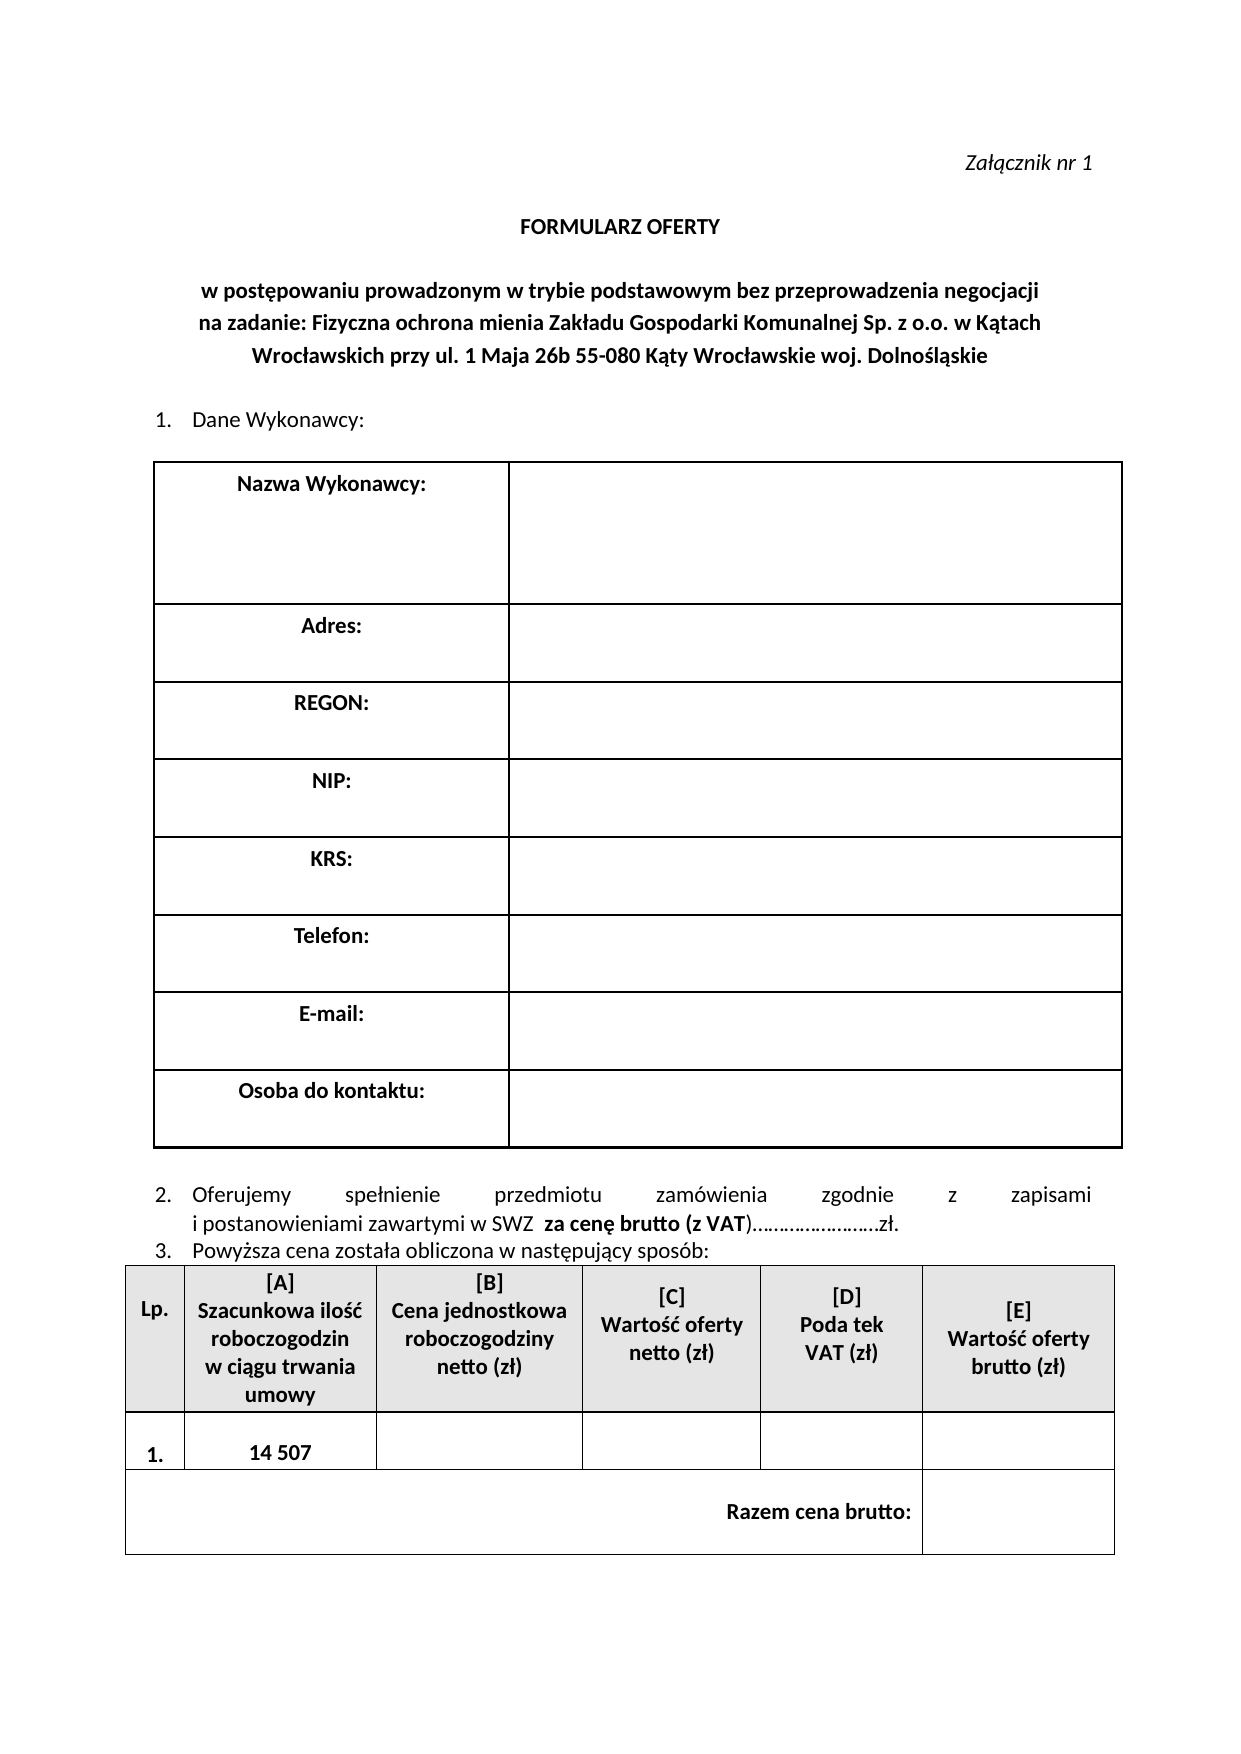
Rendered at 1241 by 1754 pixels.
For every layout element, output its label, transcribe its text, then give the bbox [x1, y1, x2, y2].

table_header [C] Wartość oferty netto (zł) [583, 1266, 760, 1411]
table_cell 1. [126, 1413, 184, 1468]
table_header [A] Szacunkowa ilość roboczogodzin w ciągu trwania umowy [185, 1266, 376, 1411]
table_cell KRS: [155, 838, 508, 913]
table_cell [761, 1413, 922, 1468]
table_header Lp. [126, 1266, 184, 1411]
table_cell [510, 916, 1121, 991]
table_header [510, 463, 1121, 603]
table_header [E] Wartość oferty brutto (zł) [923, 1266, 1114, 1411]
list Oferujemy spełnienie przedmiotu zamówienia zgodnie z zapisami i postanowieniami zawartymi w SWZ za cenę brutto (z VAT)……………………zł. [154, 1181, 1093, 1237]
list Dane Wykonawcy: [154, 405, 1093, 433]
table_cell [510, 838, 1121, 913]
table_cell [377, 1413, 582, 1468]
table_cell Razem cena brutto: [126, 1470, 922, 1553]
table_header [D] Poda tek VAT (zł) [761, 1266, 922, 1411]
text FORMULARZ OFERTY [148, 212, 1093, 240]
table_cell [923, 1413, 1114, 1468]
table_cell 14 507 [185, 1413, 376, 1468]
table_header Nazwa Wykonawcy: [155, 463, 508, 603]
table_cell [510, 605, 1121, 681]
table_cell NIP: [155, 760, 508, 836]
table_cell E-mail: [155, 993, 508, 1069]
table_cell [510, 760, 1121, 836]
table_cell [510, 993, 1121, 1069]
table_cell Telefon: [155, 916, 508, 991]
list Powyższa cena została obliczona w następujący sposób: [154, 1237, 1093, 1265]
text na zadanie: Fizyczna ochrona mienia Zakładu Gospodarki Komunalnej Sp. z o.o. w Kątach Wrocławskich przy ul. 1 Maja 26b 55-080 Kąty Wrocławskie woj. Dolnośląskie [148, 308, 1093, 369]
table_cell [510, 1071, 1121, 1146]
text Załącznik nr 1 [148, 148, 1093, 176]
table_cell REGON: [155, 683, 508, 758]
table_cell [583, 1413, 760, 1468]
text w postępowaniu prowadzonym w trybie podstawowym bez przeprowadzenia negocjacji [148, 276, 1093, 304]
table_header [B] Cena jednostkowa roboczogodziny netto (zł) [377, 1266, 582, 1411]
table_cell [923, 1470, 1114, 1553]
table_cell Osoba do kontaktu: [155, 1071, 508, 1146]
table_cell [510, 683, 1121, 758]
table_cell Adres: [155, 605, 508, 681]
